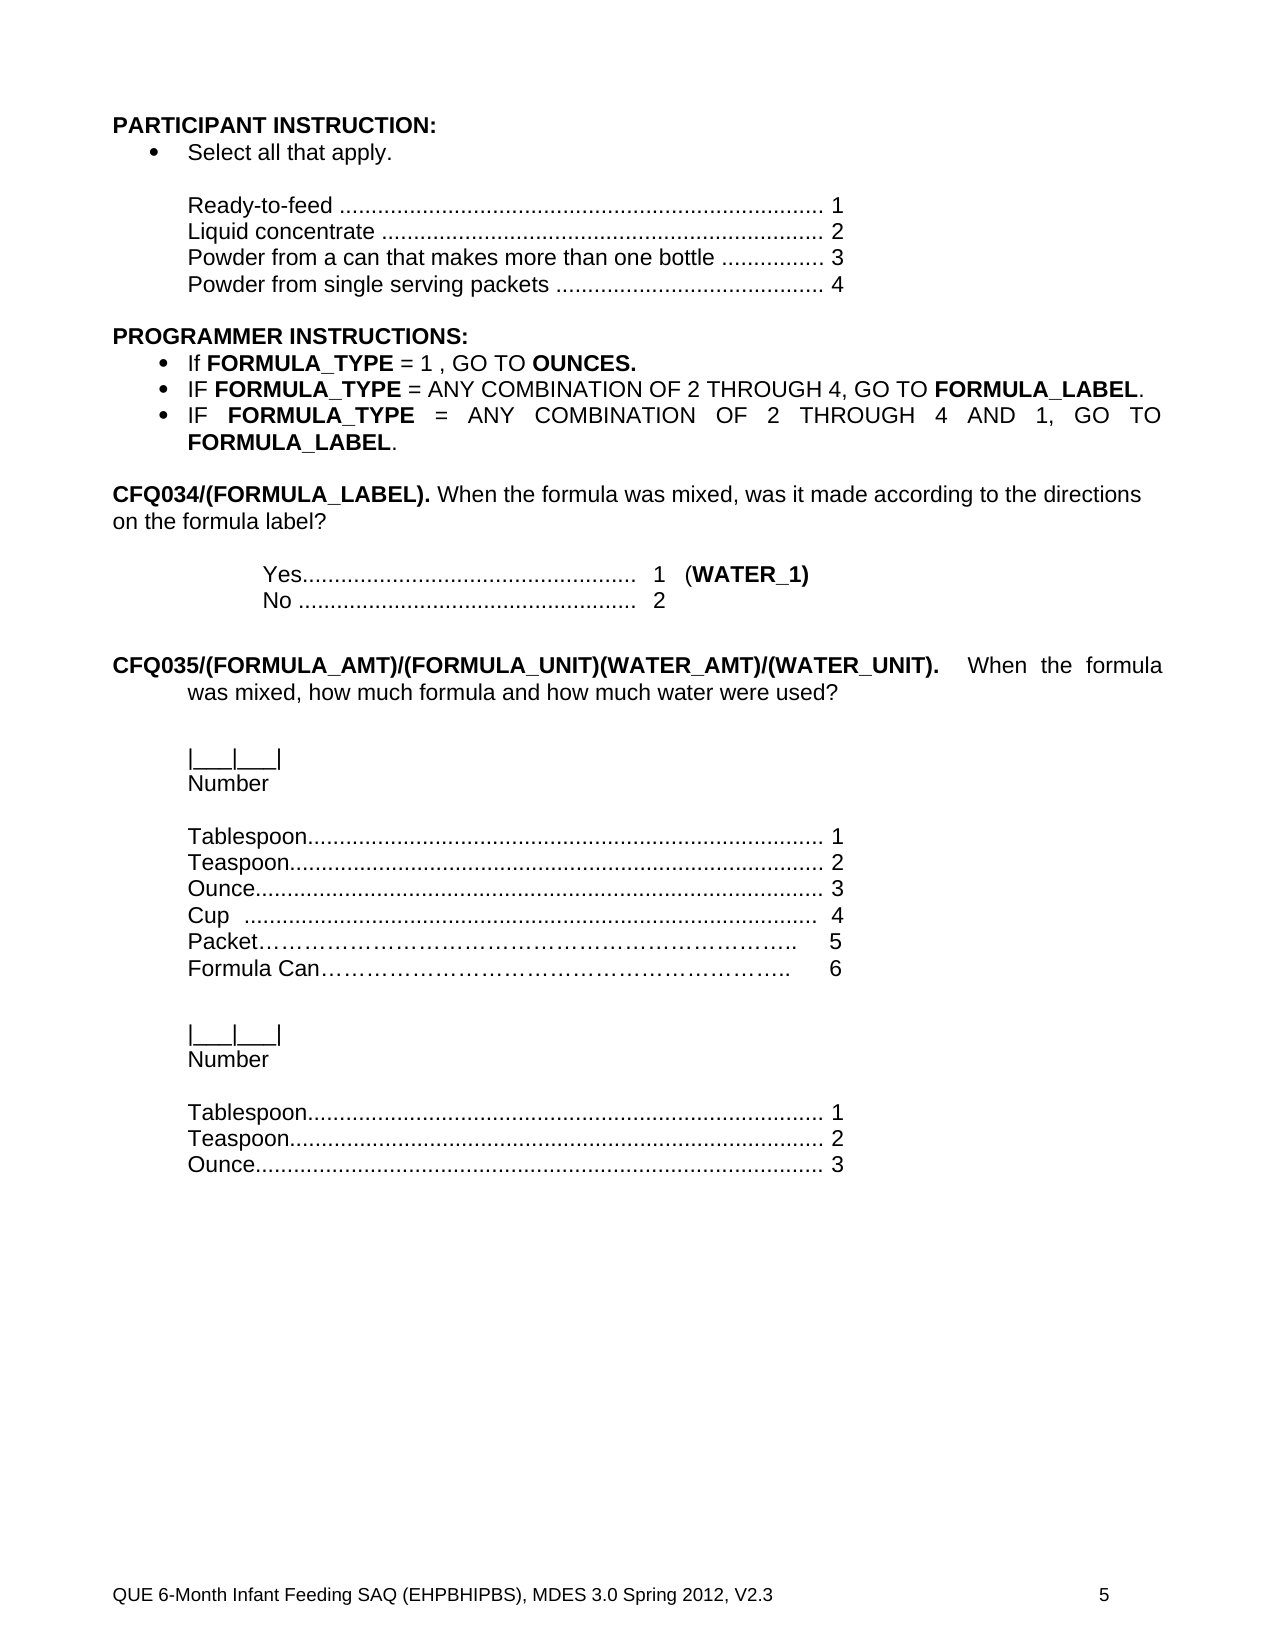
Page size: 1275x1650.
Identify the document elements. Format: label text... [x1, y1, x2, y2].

text Teaspoon 2 [187, 1125, 843, 1151]
text Packet…………………………………………………………….. 5 [187, 928, 843, 954]
text PARTICIPANT INSTRUCTION: [112, 112, 1162, 139]
text Powder from a can that makes more than one bottle 3 [187, 244, 843, 271]
text Liquid concentrate 2 [187, 218, 843, 244]
text Ounce 3 [187, 875, 843, 902]
text CFQ034/(FORMULA_LABEL). When the formula was mixed, was it made according to the directions on the formula label? [112, 481, 1162, 534]
text PROGRAMMER INSTRUCTIONS: [112, 323, 1162, 350]
text Ready-to-feed 1 [187, 192, 843, 218]
list If FORMULA_TYPE = 1 , GO TO OUNCES. [159, 350, 1162, 376]
text Teaspoon 2 [187, 849, 843, 875]
list IF FORMULA_TYPE = ANY COMBINATION OF 2 THROUGH 4, GO TO FORMULA_LABEL. [159, 376, 1162, 402]
text Tablespoon 1 [187, 823, 843, 849]
text No 2 [262, 587, 1162, 613]
text Powder from single serving packets 4 [187, 271, 843, 297]
text Ounce 3 [187, 1151, 843, 1178]
list IF FORMULA_TYPE = ANY COMBINATION OF 2 THROUGH 4 AND 1, GO TO FORMULA_LABEL. [159, 402, 1162, 455]
text Cup 4 [187, 902, 843, 928]
text |___|___| [187, 1020, 1162, 1046]
text Number [187, 770, 1162, 796]
text Tablespoon 1 [187, 1099, 843, 1125]
text CFQ035/(FORMULA_AMT)/(FORMULA_UNIT)(WATER_AMT)/(WATER_UNIT). When the formula was mixed, how much formula and how much water were used? [112, 652, 1162, 705]
text Yes 1 (WATER_1) [262, 561, 1162, 587]
text Formula Can…………………………………………………….. 6 [187, 954, 843, 981]
text |___|___| [187, 744, 1162, 770]
text Number [187, 1046, 1162, 1072]
list Select all that apply. [150, 139, 1162, 165]
